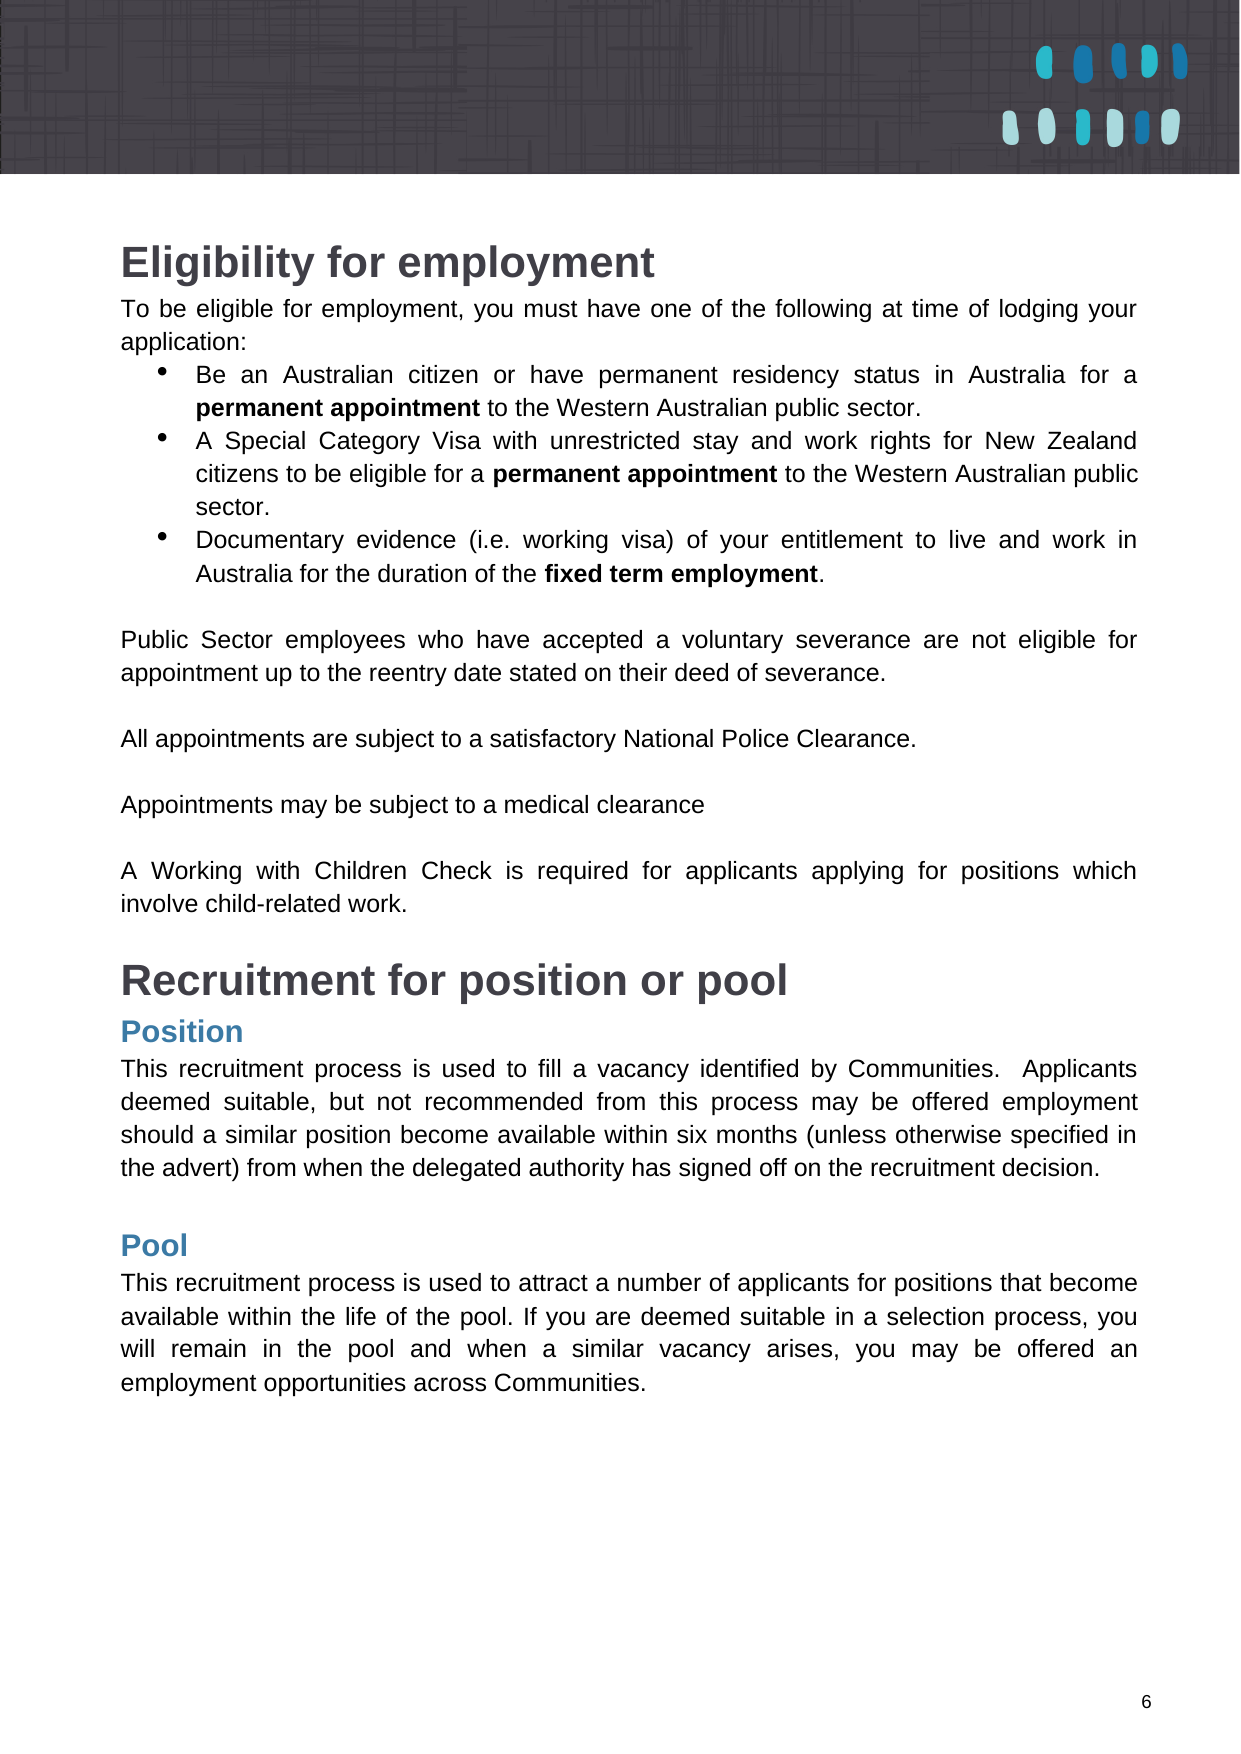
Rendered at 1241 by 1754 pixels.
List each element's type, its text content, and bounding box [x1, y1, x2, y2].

list A Special Category Visa with unrestricted stay and work rights for New Zealand citizens to be eligible for a permanent appointment to the Western Australian public sector. [158, 426, 1139, 521]
list Documentary evidence (i.e. working visa) of your entitlement to live and work in Australia for the duration of the fixed term employment. [158, 525, 1139, 587]
text A Working with Children Check is required for applicants applying for positions which involve child-related work. [120, 856, 1139, 917]
text This recruitment process is used to attract a number of applicants for positions that become available within the life of the pool. If you are deemed suitable in a selection process, you will remain in the pool and when a similar vacancy arises, you may be offered an employment opportunities across Communities. [120, 1268, 1139, 1396]
text Appointments may be subject to a medical clearance [120, 790, 1139, 818]
text Pool [120, 1227, 1139, 1263]
text Recruitment for position or pool [120, 955, 1139, 1005]
text This recruitment process is used to fill a vacancy identified by Communities. Applicants deemed suitable, but not recommended from this process may be offered employment should a similar position become available within six months (unless otherwise specified in the advert) from when the delegated authority has signed off on the recruitment decision. [120, 1054, 1139, 1182]
text Eligibility for employment [120, 236, 1139, 287]
text Position [120, 1013, 1139, 1048]
text To be eligible for employment, you must have one of the following at time of lodging your application: [120, 294, 1139, 356]
text All appointments are subject to a satisfactory National Police Clearance. [120, 724, 1139, 752]
text Public Sector employees who have accepted a voluntary severance are not eligible for appointment up to the reentry date stated on their deed of severance. [120, 624, 1139, 686]
picture [0, 0, 1240, 1754]
list Be an Australian citizen or have permanent residency status in Australia for a permanent appointment to the Western Australian public sector. [158, 360, 1139, 422]
